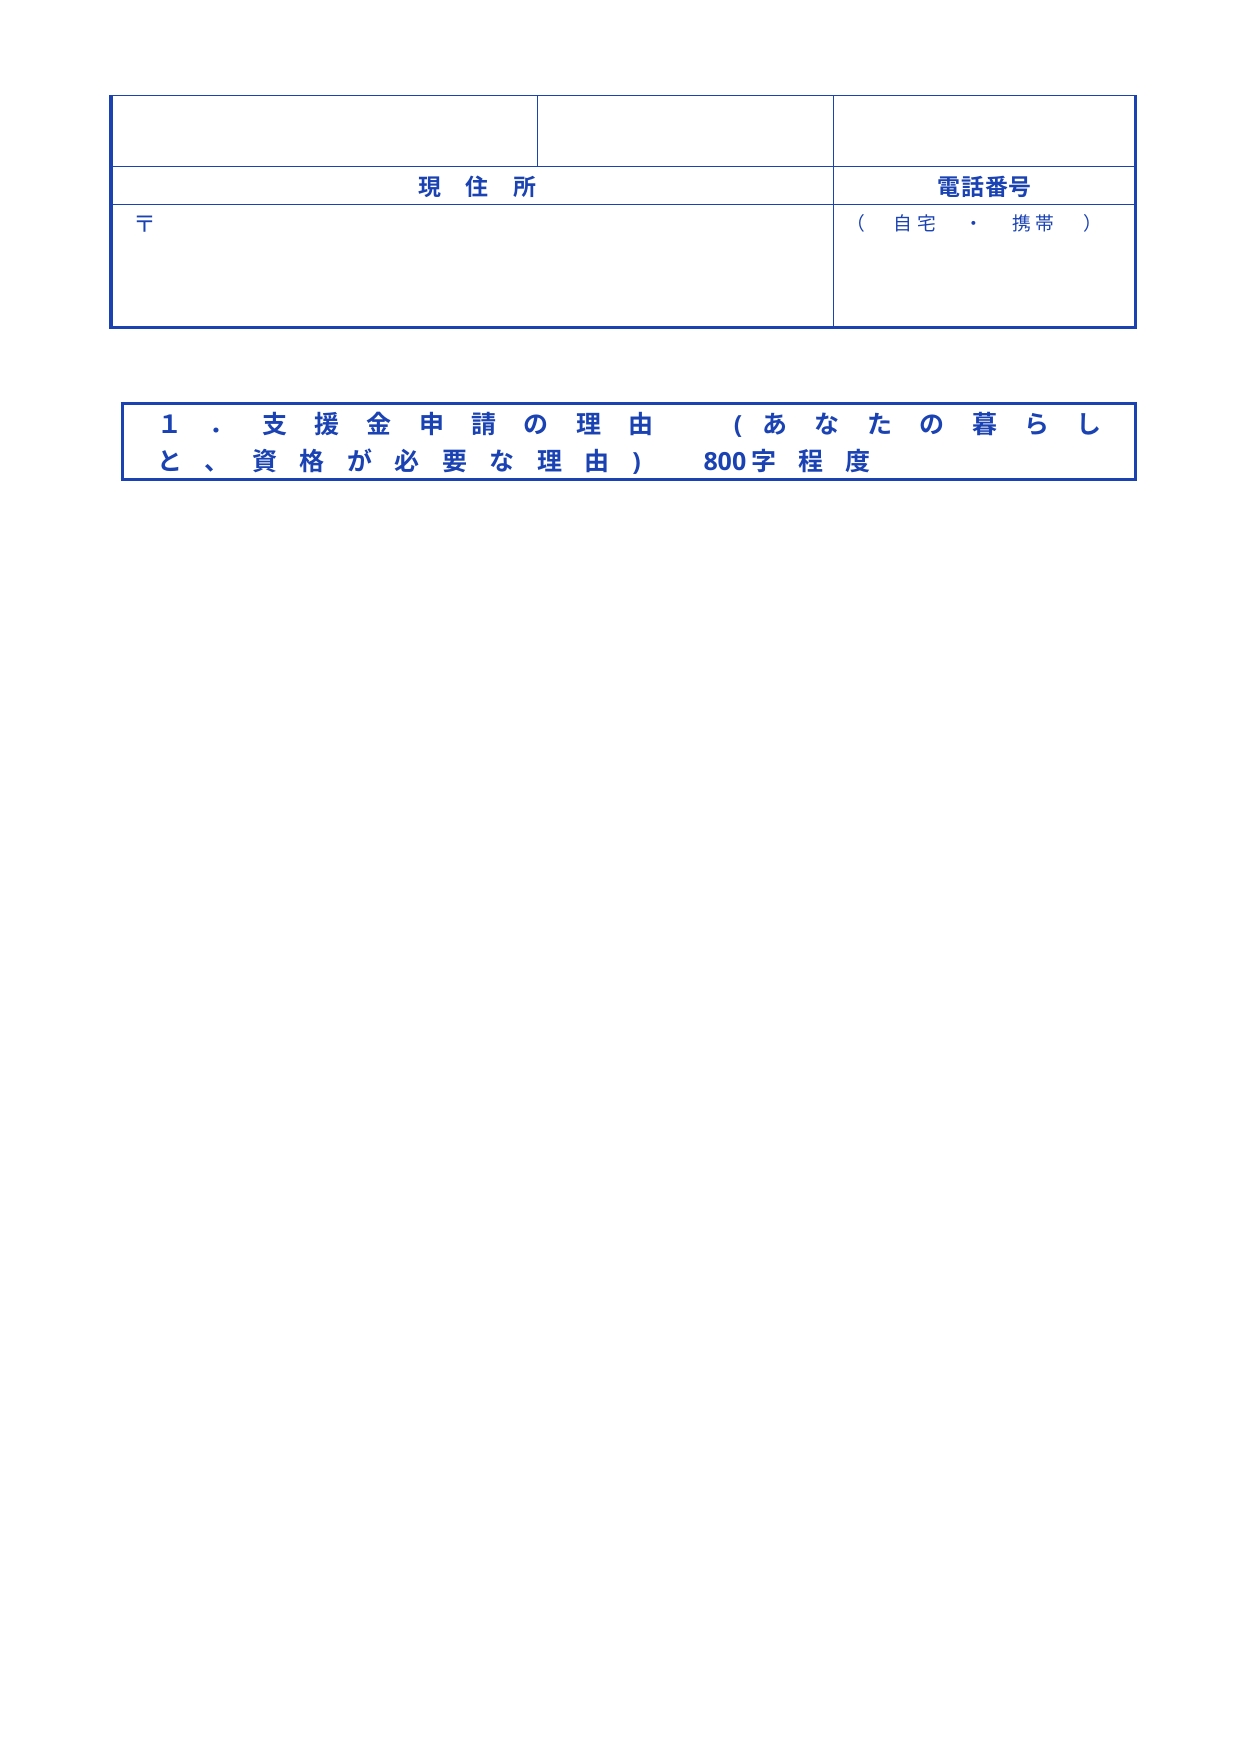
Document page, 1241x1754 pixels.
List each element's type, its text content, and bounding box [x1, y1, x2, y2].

table_cell 〒 [113, 205, 833, 326]
table_cell [834, 96, 1134, 166]
table_cell 電話番号 [834, 167, 1134, 203]
table_header １．支援金申請の理由 (あなたの暮らしと、資格が必要な理由) 800字程度 [124, 405, 1134, 478]
table_cell [113, 96, 537, 166]
table_cell [538, 96, 833, 166]
table_cell 現 住 所 [113, 167, 833, 203]
table_cell （ 自宅 ・ 携帯 ） [834, 205, 1134, 326]
